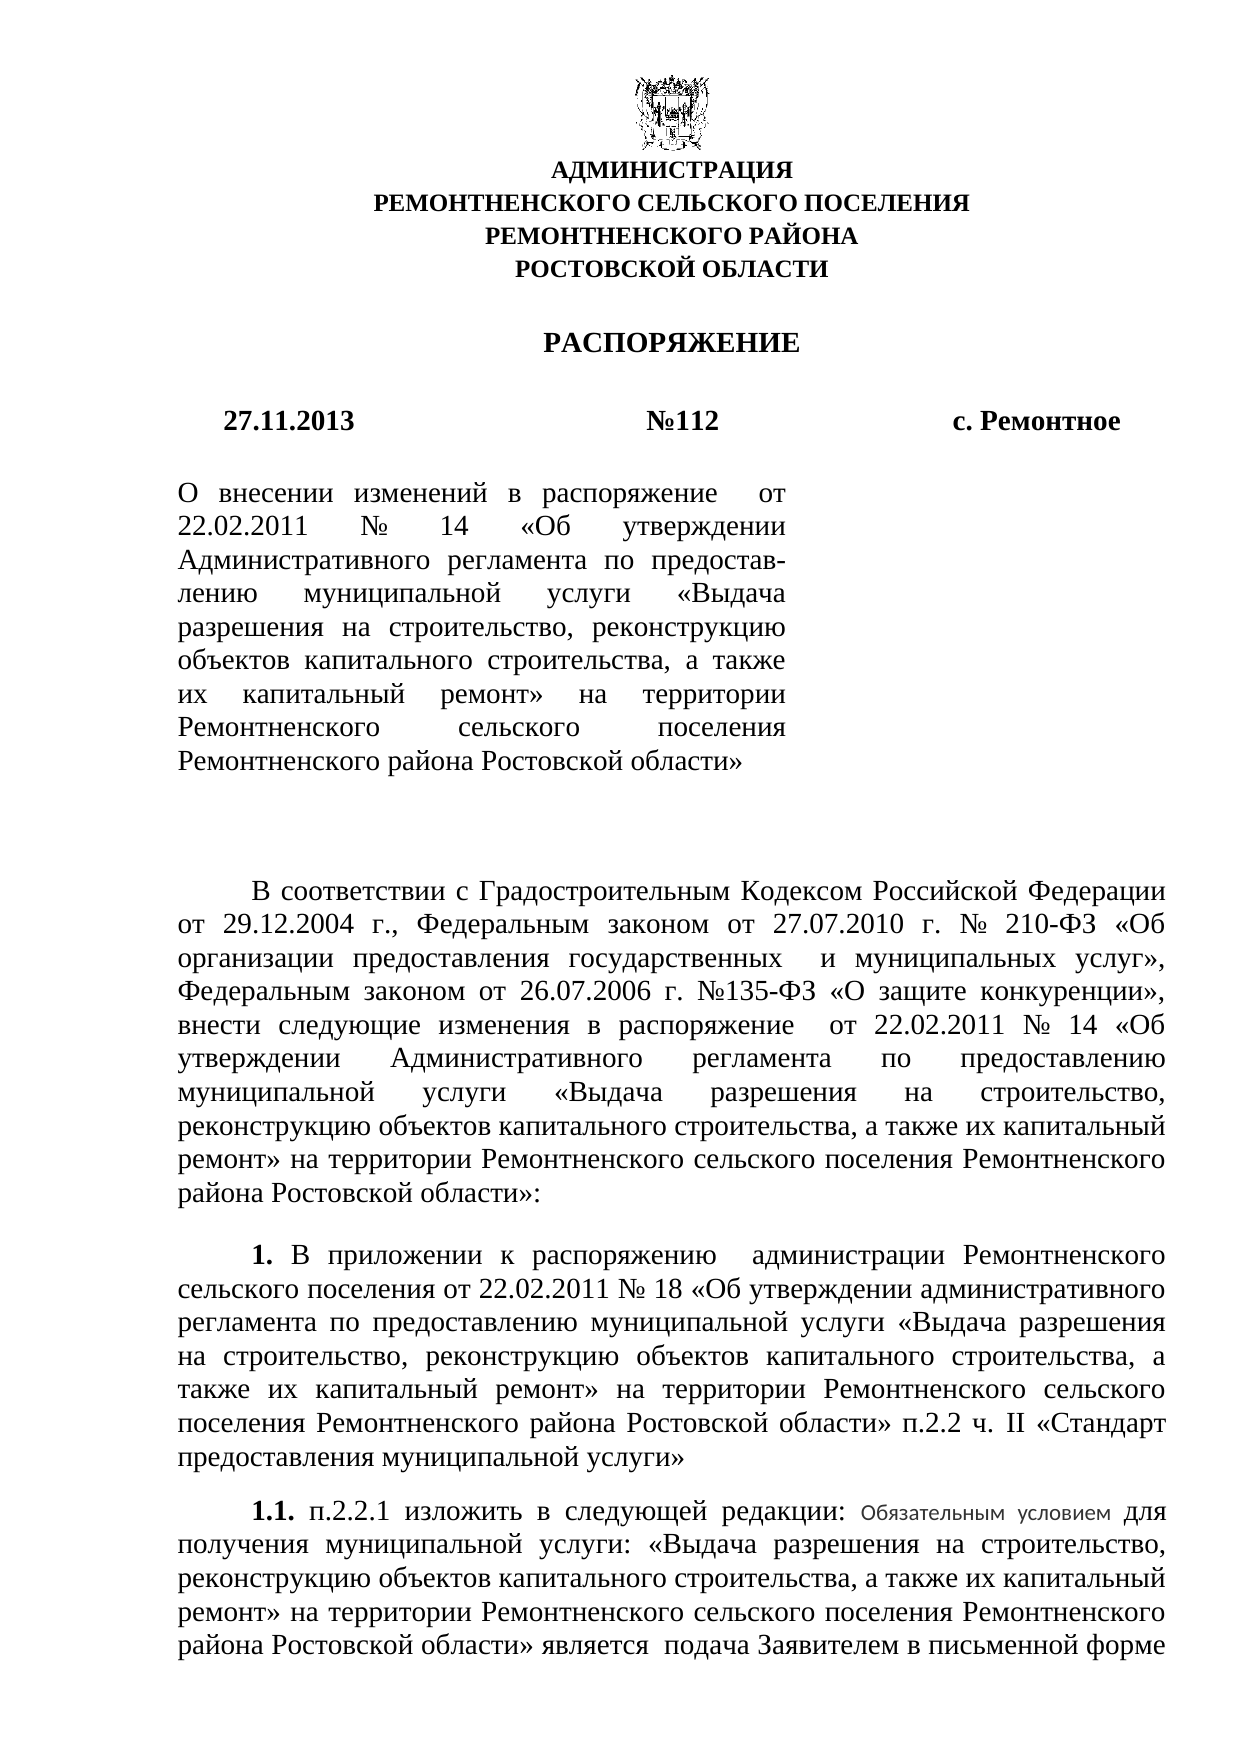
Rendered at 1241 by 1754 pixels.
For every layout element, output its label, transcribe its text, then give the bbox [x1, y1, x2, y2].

text РАСПОРЯЖЕНИЕ [177, 326, 1166, 359]
text 27.11.2013 №112 с. Ремонтное [177, 403, 1166, 436]
text РЕМОНТНЕНСКОГО РАЙОНА [177, 221, 1166, 250]
text 1. В приложении к распоряжению администрации Ремонтненского сельского поселения от 22.02.2011 № 18 «Об утверждении административного регламента по предоставлению муниципальной услуги «Выдача разрешения на строительство, реконструкцию объектов капитального строительства, а также их капитальный ремонт» на территории Ремонтненского сельского поселения Ремонтненского района Ростовской области» п.2.2 ч. II «Стандарт предоставления муниципальной услуги» [177, 1237, 1166, 1472]
text РОСТОВСКОЙ ОБЛАСТИ [177, 254, 1166, 283]
picture [633, 73, 710, 151]
table_header О внесении изменений в распоряжение от 22.02.2011 № 14 «Об утверждении Административного регламента по предостав-лению муниципальной услуги «Выдача разрешения на строительство, реконструкцию объектов капитального строительства, а также их капитальный ремонт» на территории Ремонтненского сельского поселения Ремонтненского района Ростовской области» [166, 475, 797, 777]
text В соответствии с Градостроительным Кодексом Российской Федерации от 29.12.2004 г., Федеральным законом от 27.07.2010 г. № 210-ФЗ «Об организации предоставления государственных и муниципальных услуг», Федеральным законом от 26.07.2006 г. №135-ФЗ «О защите конкуренции», внести следующие изменения в распоряжение от 22.02.2011 № 14 «Об утверждении Административного регламента по предоставлению муниципальной услуги «Выдача разрешения на строительство, реконструкцию объектов капитального строительства, а также их капитальный ремонт» на территории Ремонтненского сельского поселения Ремонтненского района Ростовской области»: [177, 873, 1166, 1208]
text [177, 1493, 1166, 1661]
text АДМИНИСТРАЦИЯ [177, 155, 1166, 184]
text РЕМОНТНЕНСКОГО СЕЛЬСКОГО ПОСЕЛЕНИЯ [177, 188, 1166, 217]
